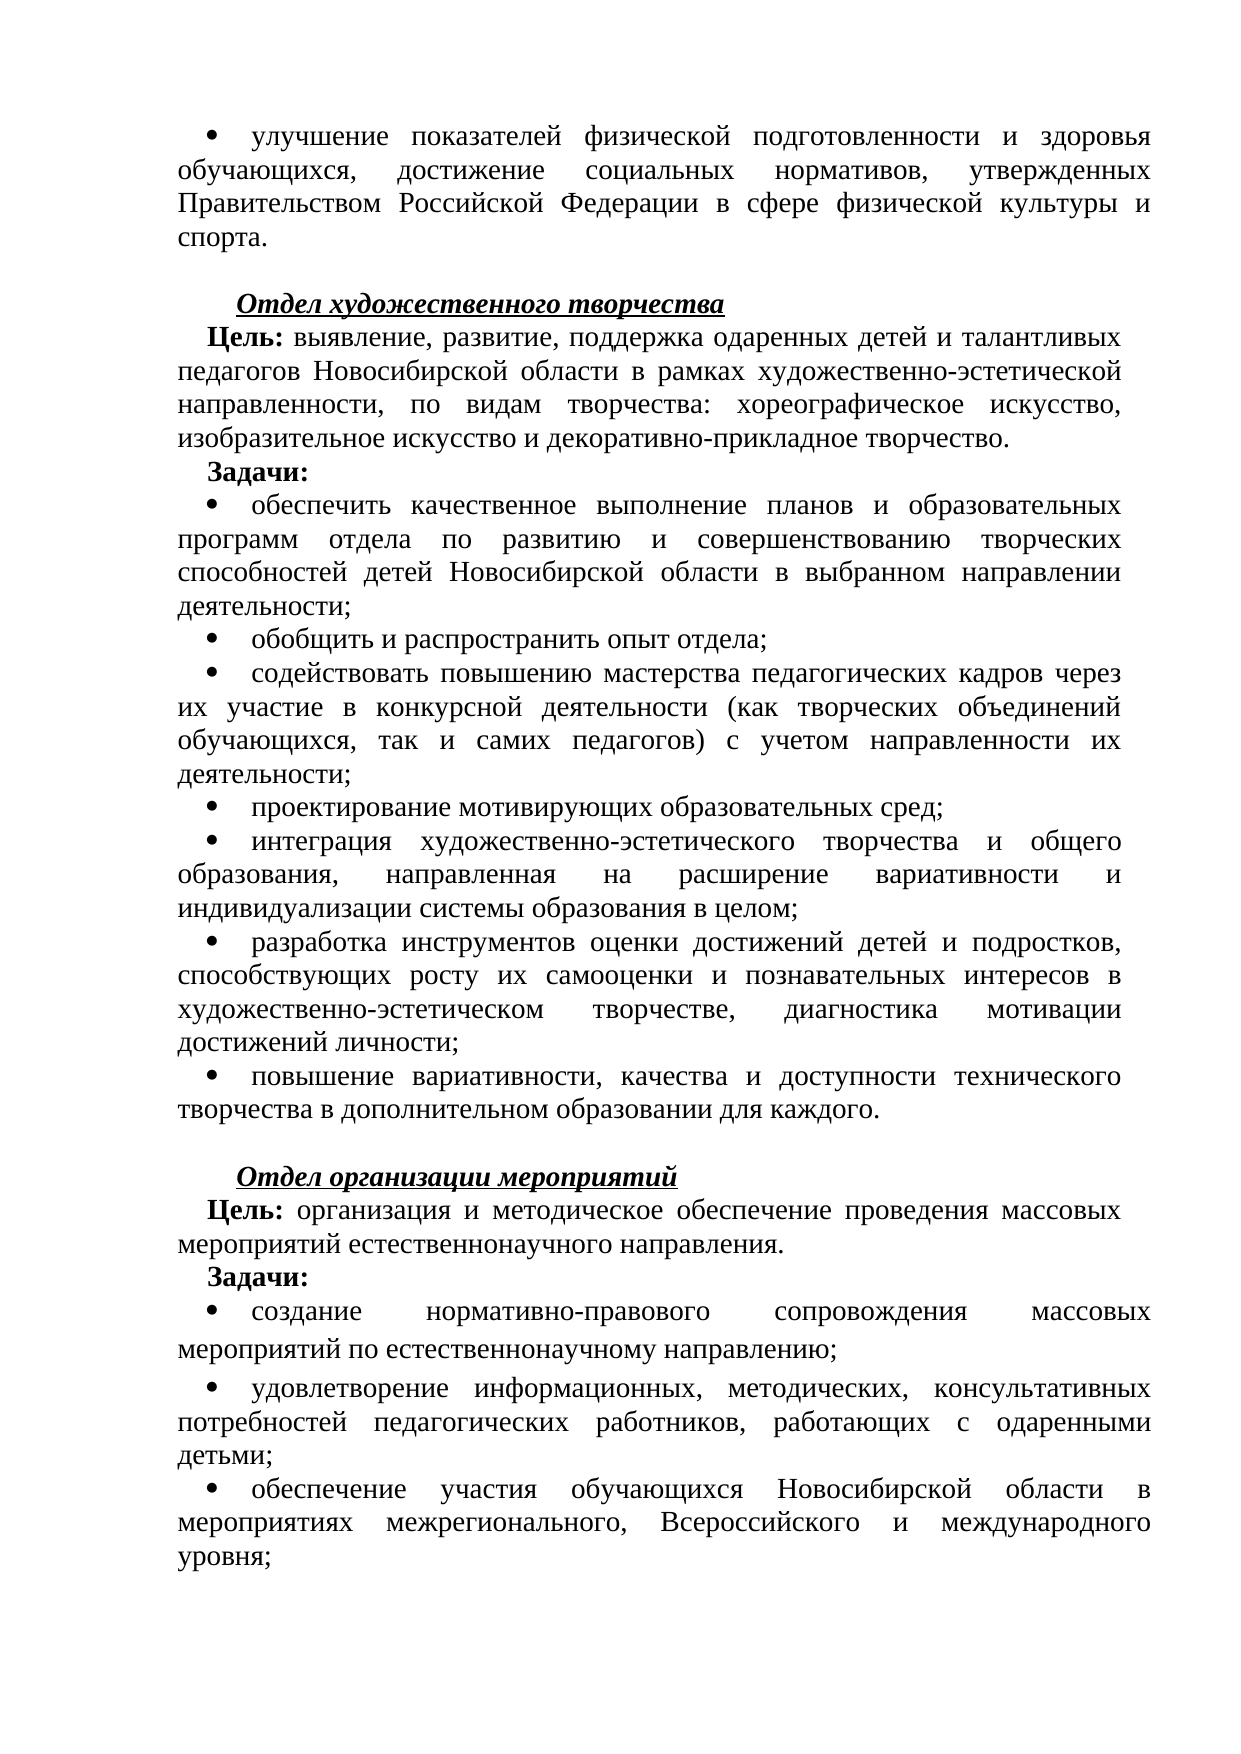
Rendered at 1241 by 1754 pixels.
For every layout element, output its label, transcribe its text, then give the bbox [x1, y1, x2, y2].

list проектирование мотивирующих образовательных сред; [177, 789, 1122, 823]
list разработка инструментов оценки достижений детей и подростков, способствующих росту их самооценки и познавательных интересов в художественно-эстетическом творчестве, диагностика мотивации достижений личности; [177, 924, 1122, 1058]
list Отдел организации мероприятий [177, 1159, 1152, 1192]
list Отдел художественного творчества [177, 286, 1152, 319]
list улучшение показателей физической подготовленности и здоровья обучающихся, достижение социальных нормативов, утвержденных Правительством Российской Федерации в сфере физической культуры и спорта. [177, 118, 1152, 252]
list повышение вариативности, качества и доступности технического творчества в дополнительном образовании для каждого. [177, 1058, 1122, 1125]
list удовлетворение информационных, методических, консультативных потребностей педагогических работников, работающих с одаренными детьми; [177, 1370, 1152, 1471]
text Цель: организация и методическое обеспечение проведения массовых мероприятий естественнонаучного направления. [177, 1192, 1122, 1259]
text Задачи: [177, 1259, 1122, 1293]
list интеграция художественно-эстетического творчества и общего образования, направленная на расширение вариативности и индивидуализации системы образования в целом; [177, 823, 1122, 924]
text Задачи: [177, 454, 1122, 487]
list создание нормативно-правового сопровождения массовых мероприятий по естественнонаучному направлению; [177, 1293, 1152, 1365]
list содействовать повышению мастерства педагогических кадров через их участие в конкурсной деятельности (как творческих объединений обучающихся, так и самих педагогов) с учетом направленности их деятельности; [177, 655, 1122, 789]
list обеспечение участия обучающихся Новосибирской области в мероприятиях межрегионального, Всероссийского и международного уровня; [177, 1471, 1152, 1572]
list обеспечить качественное выполнение планов и образовательных программ отдела по развитию и совершенствованию творческих способностей детей Новосибирской области в выбранном направлении деятельности; [177, 487, 1122, 621]
list обобщить и распространить опыт отдела; [177, 621, 1122, 655]
text Цель: выявление, развитие, поддержка одаренных детей и талантливых педагогов Новосибирской области в рамках художественно-эстетической направленности, по видам творчества: хореографическое искусство, изобразительное искусство и декоративно-прикладное творчество. [177, 319, 1122, 454]
